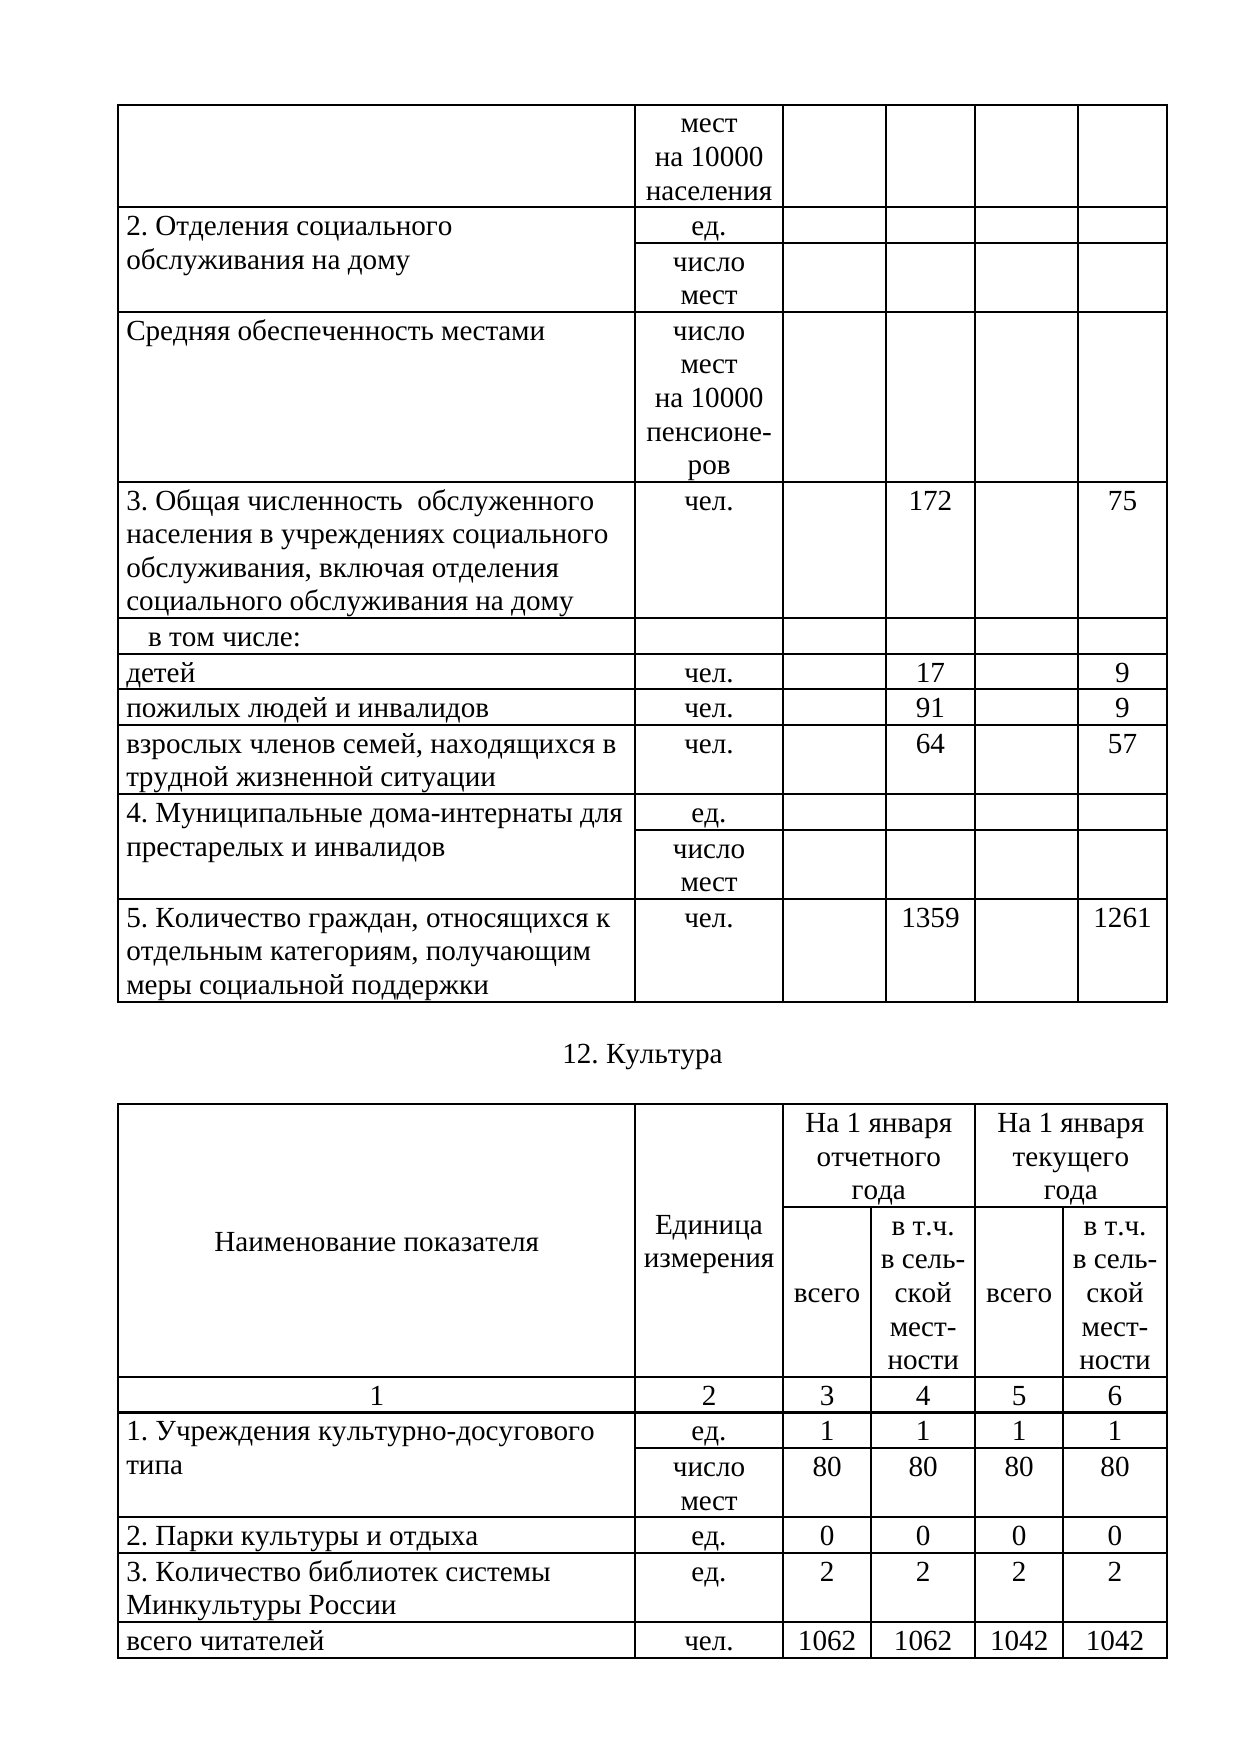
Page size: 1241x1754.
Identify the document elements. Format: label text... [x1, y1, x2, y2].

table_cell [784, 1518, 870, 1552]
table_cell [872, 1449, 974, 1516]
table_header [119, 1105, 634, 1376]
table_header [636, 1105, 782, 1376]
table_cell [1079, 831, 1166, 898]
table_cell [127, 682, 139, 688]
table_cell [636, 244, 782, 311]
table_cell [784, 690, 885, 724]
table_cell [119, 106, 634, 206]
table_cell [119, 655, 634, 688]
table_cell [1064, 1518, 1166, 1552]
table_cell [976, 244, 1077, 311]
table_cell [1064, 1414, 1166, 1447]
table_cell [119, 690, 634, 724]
text 12. Культура [118, 1036, 1167, 1070]
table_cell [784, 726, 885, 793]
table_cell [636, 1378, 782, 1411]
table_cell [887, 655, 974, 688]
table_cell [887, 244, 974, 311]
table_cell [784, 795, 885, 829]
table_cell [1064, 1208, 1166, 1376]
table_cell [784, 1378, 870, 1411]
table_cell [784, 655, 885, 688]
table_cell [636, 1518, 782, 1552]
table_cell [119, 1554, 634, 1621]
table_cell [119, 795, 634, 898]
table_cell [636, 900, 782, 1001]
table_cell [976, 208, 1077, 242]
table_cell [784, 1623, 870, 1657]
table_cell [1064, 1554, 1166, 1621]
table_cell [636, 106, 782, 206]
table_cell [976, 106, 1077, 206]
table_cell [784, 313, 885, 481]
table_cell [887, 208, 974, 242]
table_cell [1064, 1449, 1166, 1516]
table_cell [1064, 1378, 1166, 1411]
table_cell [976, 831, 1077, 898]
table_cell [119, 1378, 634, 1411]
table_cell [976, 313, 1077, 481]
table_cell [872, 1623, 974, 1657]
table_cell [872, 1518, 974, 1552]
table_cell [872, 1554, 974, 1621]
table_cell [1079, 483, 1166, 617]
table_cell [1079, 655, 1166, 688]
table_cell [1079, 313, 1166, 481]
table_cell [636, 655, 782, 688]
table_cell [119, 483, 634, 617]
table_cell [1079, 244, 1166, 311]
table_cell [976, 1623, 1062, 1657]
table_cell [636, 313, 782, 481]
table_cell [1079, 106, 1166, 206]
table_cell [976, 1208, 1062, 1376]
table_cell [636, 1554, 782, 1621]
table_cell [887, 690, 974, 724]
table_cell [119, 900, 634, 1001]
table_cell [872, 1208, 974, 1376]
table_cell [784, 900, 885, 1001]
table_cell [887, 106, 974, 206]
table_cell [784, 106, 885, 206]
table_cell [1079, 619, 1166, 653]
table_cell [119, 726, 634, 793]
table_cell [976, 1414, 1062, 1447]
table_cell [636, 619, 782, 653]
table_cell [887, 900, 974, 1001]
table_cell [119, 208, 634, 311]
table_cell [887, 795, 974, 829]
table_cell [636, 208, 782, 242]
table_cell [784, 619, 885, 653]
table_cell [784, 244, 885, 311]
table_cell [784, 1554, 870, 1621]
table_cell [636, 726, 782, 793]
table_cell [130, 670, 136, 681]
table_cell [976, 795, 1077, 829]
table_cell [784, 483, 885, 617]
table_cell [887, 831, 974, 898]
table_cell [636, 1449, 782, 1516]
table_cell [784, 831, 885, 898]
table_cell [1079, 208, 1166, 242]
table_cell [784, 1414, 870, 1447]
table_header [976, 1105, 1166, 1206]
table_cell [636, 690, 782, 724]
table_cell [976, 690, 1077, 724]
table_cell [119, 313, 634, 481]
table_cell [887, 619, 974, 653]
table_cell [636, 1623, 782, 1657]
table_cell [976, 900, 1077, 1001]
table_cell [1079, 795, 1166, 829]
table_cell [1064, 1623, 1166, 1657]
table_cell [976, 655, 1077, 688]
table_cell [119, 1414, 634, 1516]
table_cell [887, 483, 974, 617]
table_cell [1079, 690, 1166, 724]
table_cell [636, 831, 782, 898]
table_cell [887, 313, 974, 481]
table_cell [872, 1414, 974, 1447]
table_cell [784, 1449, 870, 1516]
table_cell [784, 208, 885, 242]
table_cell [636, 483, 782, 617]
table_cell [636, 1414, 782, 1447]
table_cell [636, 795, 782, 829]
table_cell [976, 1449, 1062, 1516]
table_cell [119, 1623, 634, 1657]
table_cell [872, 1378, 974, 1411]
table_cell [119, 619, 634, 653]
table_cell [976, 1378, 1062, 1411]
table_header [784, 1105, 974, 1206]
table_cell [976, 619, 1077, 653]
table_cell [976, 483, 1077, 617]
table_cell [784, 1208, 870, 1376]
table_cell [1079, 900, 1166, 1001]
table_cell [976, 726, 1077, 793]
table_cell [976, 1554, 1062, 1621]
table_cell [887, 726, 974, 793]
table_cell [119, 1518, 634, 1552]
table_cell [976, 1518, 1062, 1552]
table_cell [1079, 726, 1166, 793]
